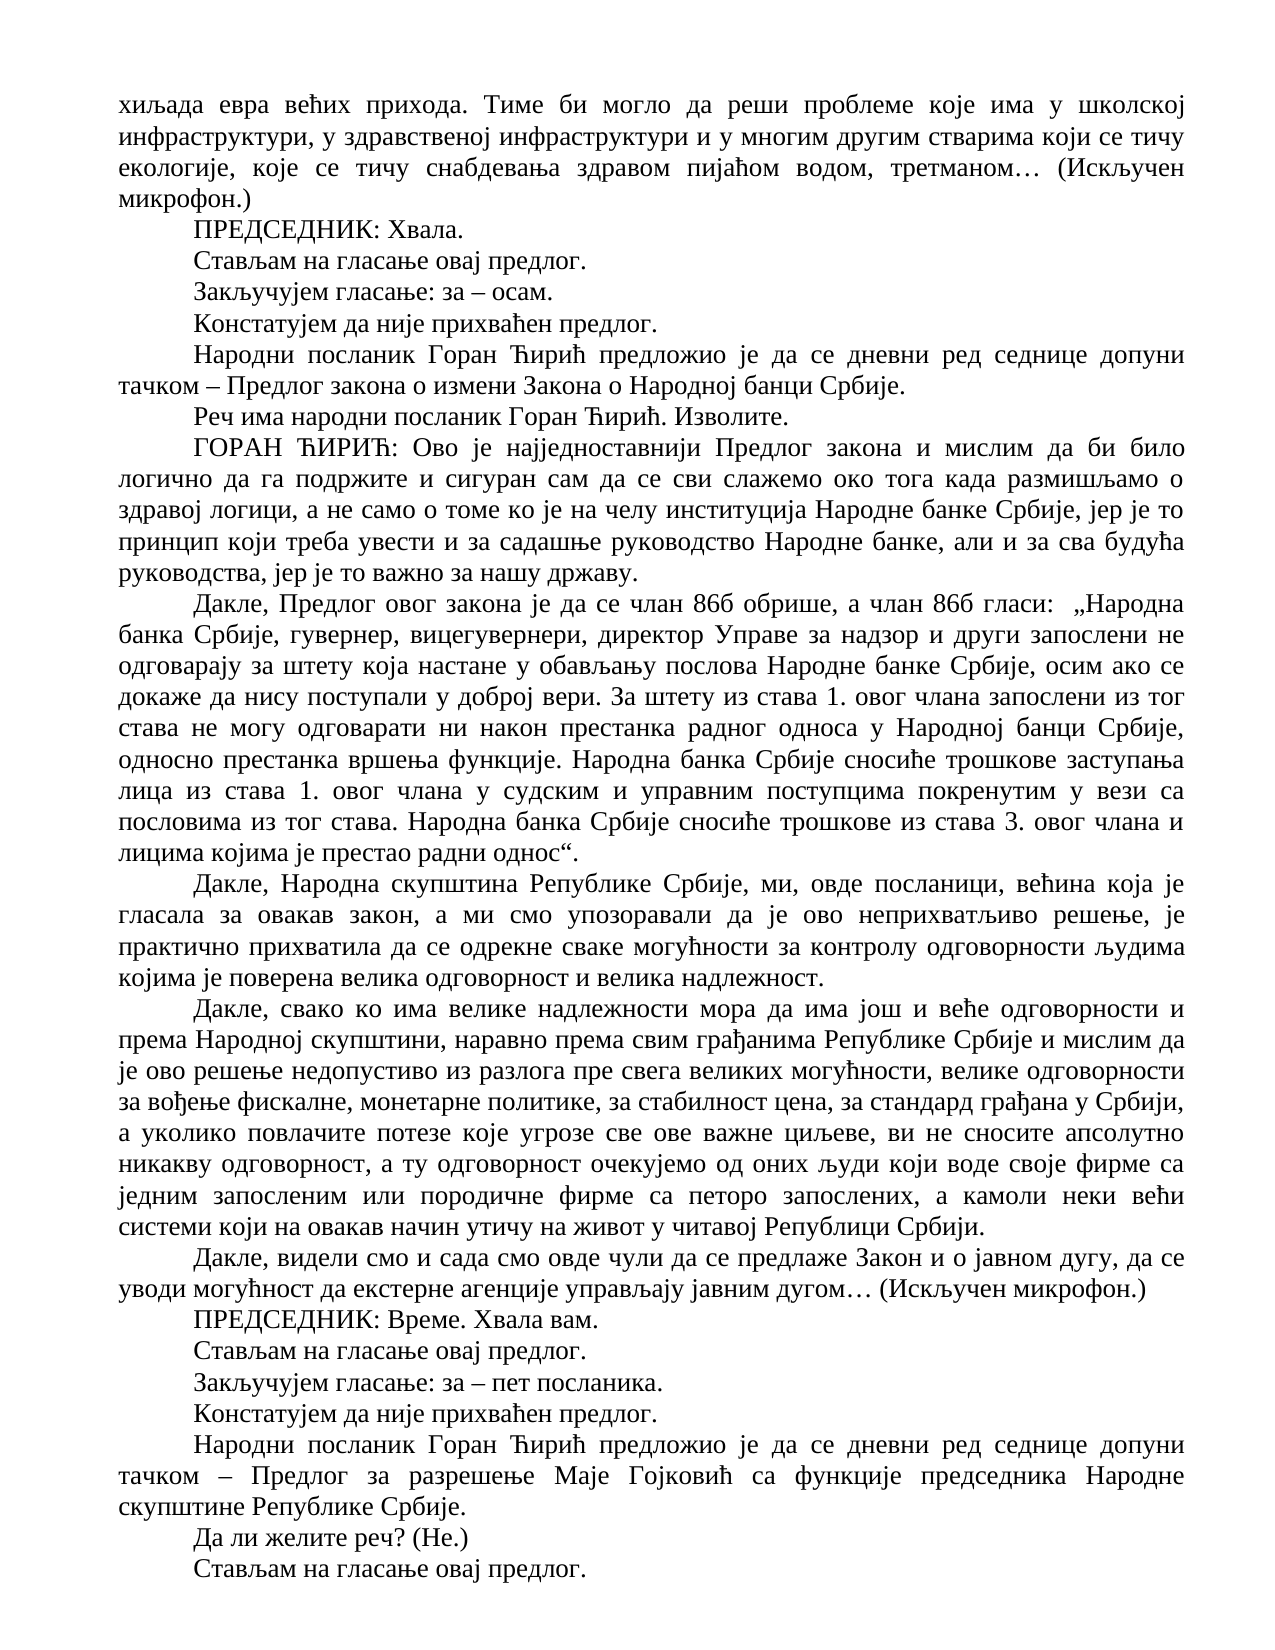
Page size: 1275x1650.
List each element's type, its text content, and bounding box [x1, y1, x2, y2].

text Народни посланик Горан Ћирић предложио је да се дневни ред седнице допуни тачком – Предлог за разрешење Маје Гојковић са функције председника Народне скупштине Републике Србије. [118, 1428, 1186, 1521]
text Стављам на гласање овај предлог. [118, 1552, 1186, 1584]
text Дакле, свако ко има велике надлежности мора да има још и веће одговорности и према Народној скупштини, наравно према свим грађанима Републике Србије и мислим да је ово решење недопустиво из разлога пре свега великих могућности, велике одговорности за вођење фискалне, монетарне политике, за стабилност цена, за стандард грађана у Србији, а уколико повлачите потезе које угрозе све ове важне циљеве, ви не сносите апсолутно никакву одговорност, а ту одговорност очекујемо од оних људи који воде своје фирме са једним запосленим или породичне фирме са петоро запослених, а камоли неки већи системи који на овакав начин утичу на живот у читавој Републици Србији. [118, 992, 1186, 1241]
text Констатујем да није прихваћен предлог. [118, 307, 1186, 338]
text ГОРАН ЋИРИЋ: Ово је најједноставнији Предлог закона и мислим да би било логично да га подржите и сигуран сам да се сви слажемо око тога када размишљамо о здравој логици, а не само о томе ко је на челу институција Народне банке Србије, јер је то принцип који треба увести и за садашње руководство Народне банке, али и за сва будућа руководства, јер је то важно за нашу државу. [118, 431, 1186, 587]
text ПРЕДСЕДНИК: Хвала. [118, 213, 1186, 244]
text Дакле, видели смо и сада смо овде чули да се предлаже Закон и о јавном дугу, да се уводи могућност да екстерне агенције управљају јавним дугом… (Искључен микрофон.) [118, 1241, 1186, 1303]
text Стављам на гласање овај предлог. [118, 244, 1186, 276]
text Стављам на гласање овај предлог. [118, 1334, 1186, 1366]
text Дакле, Предлог овог закона је да се члан 86б обрише, а члан 86б гласи: „Народна банка Србије, гувернер, вицегувернери, директор Управе за надзор и други запослени не одговарају за штету која настане у обављању послова Народне банке Србије, осим ако се докаже да нису поступали у доброј вери. За штету из става 1. овог члана запослени из тог става не могу одговарати ни након престанка радног односа у Народној банци Србије, односно престанка вршења функције. Народна банка Србије сносиће трошкове заступања лица из става 1. овог члана у судским и управним поступцима покренутим у вези са пословима из тог става. Народна банка Србије сносиће трошкове из става 3. овог члана и лицима којима је престао радни однос“. [118, 587, 1186, 867]
text Констатујем да није прихваћен предлог. [118, 1397, 1186, 1428]
text Народни посланик Горан Ћирић предложио је да се дневни ред седнице допуни тачком – Предлог закона о измени Закона о Народној банци Србије. [118, 338, 1186, 400]
text Да ли желите реч? (Не.) [118, 1521, 1186, 1552]
text Закључујем гласање: за – пет посланика. [118, 1366, 1186, 1397]
text Закључујем гласање: за – осам. [118, 276, 1186, 307]
text Реч има народни посланик Горан Ћирић. Изволите. [118, 400, 1186, 431]
text Дакле, Народна скупштина Републике Србије, ми, овде посланици, већина која је гласала за овакав закон, а ми смо упозоравали да је ово неприхватљиво решење, је практично прихватила да се одрекне сваке могућности за контролу одговорности људима којима је поверена велика одговорност и велика надлежност. [118, 867, 1186, 992]
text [118, 89, 1186, 213]
text ПРЕДСЕДНИК: Време. Хвала вам. [118, 1303, 1186, 1334]
